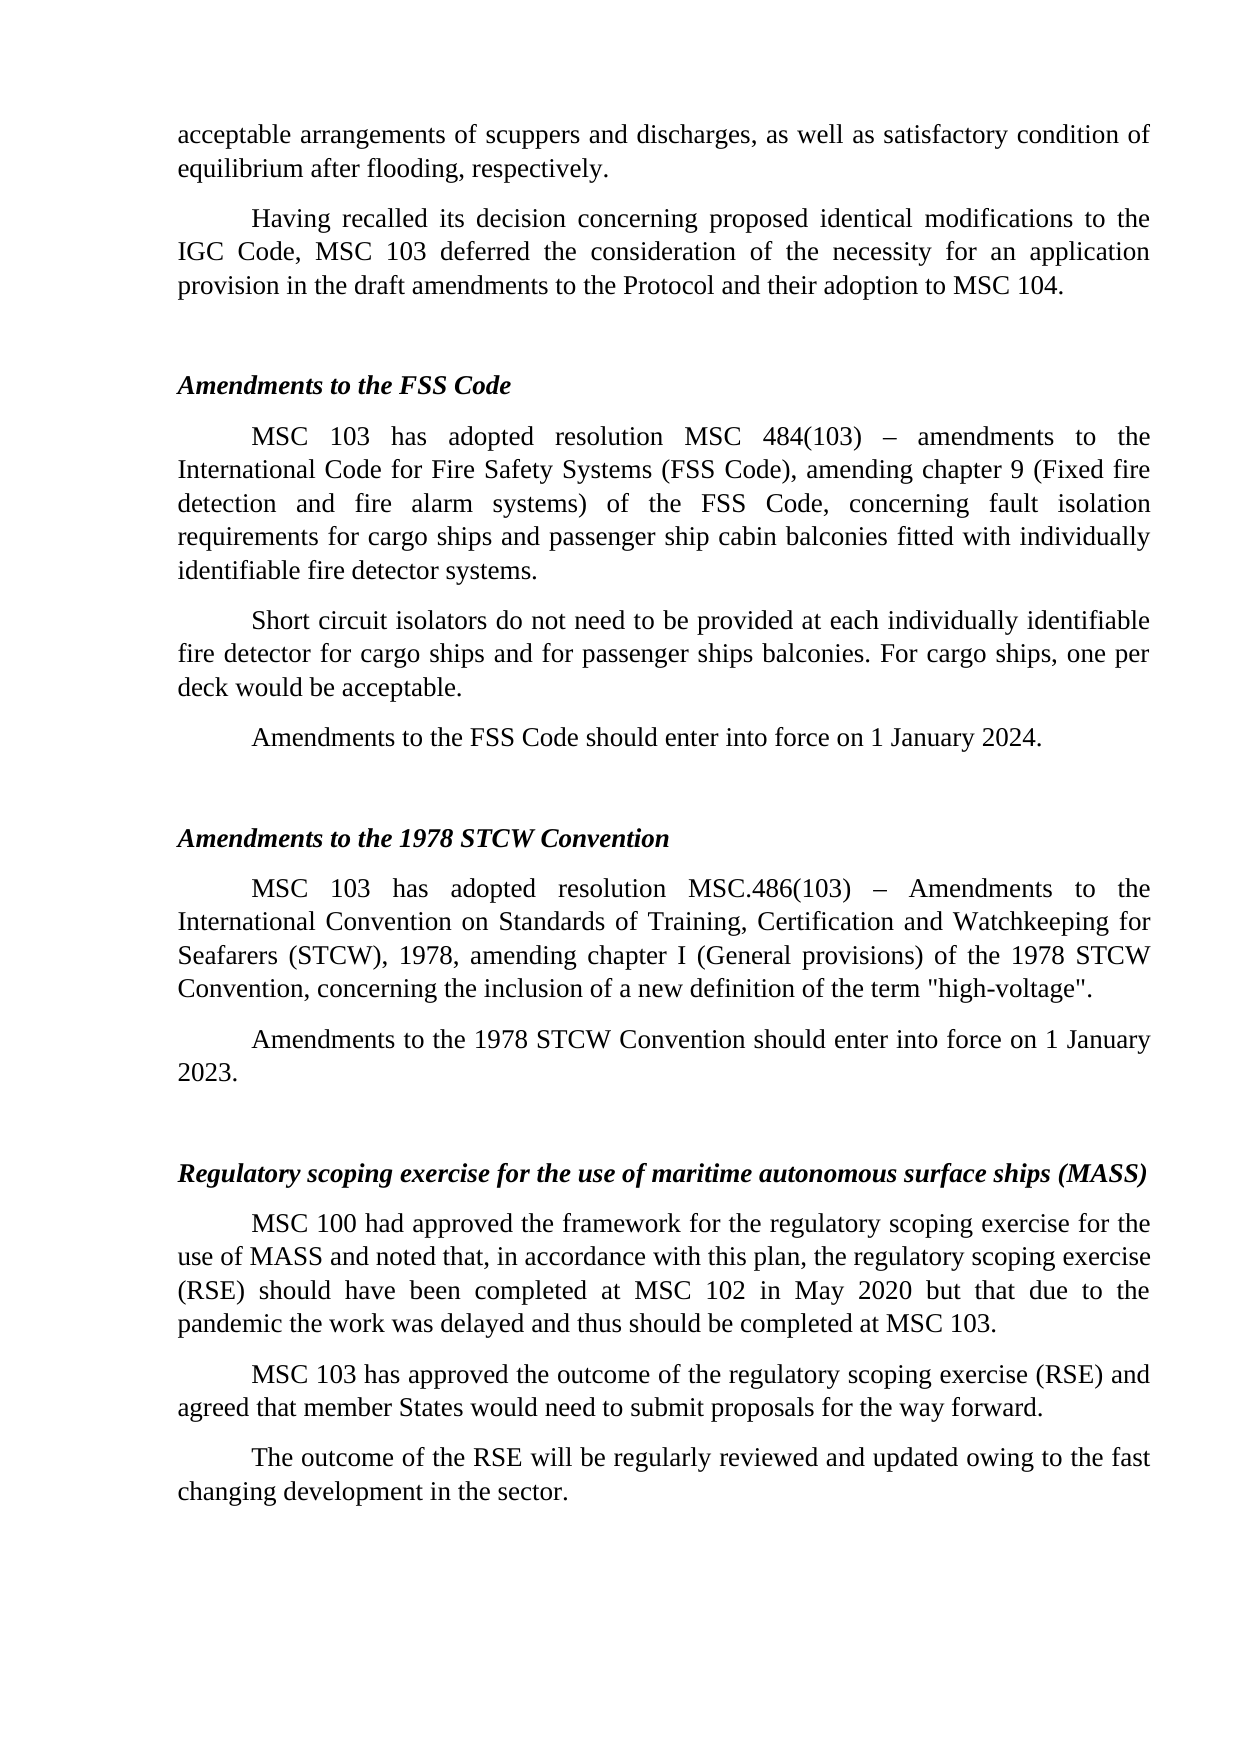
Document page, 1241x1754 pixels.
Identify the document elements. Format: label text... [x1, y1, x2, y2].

text Amendments to the 1978 STCW Convention [177, 822, 1152, 853]
text Amendments to the FSS Code [177, 369, 1152, 401]
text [177, 118, 1152, 183]
text MSC 100 had approved the framework for the regulatory scoping exercise for the use of MASS and noted that, in accordance with this plan, the regulatory scoping exercise (RSE) should have been completed at MSC 102 in May 2020 but that due to the pandemic the work was delayed and thus should be completed at MSC 103. [177, 1207, 1152, 1339]
text Amendments to the 1978 STCW Convention should enter into force on 1 January 2023. [177, 1023, 1152, 1087]
text Having recalled its decision concerning proposed identical modifications to the IGC Code, MSC 103 deferred the consideration of the necessity for an application provision in the draft amendments to the Protocol and their adoption to MSC 104. [177, 202, 1152, 300]
text MSC 103 has approved the outcome of the regulatory scoping exercise (RSE) and agreed that member States would need to submit proposals for the way forward. [177, 1358, 1152, 1422]
text The outcome of the RSE will be regularly reviewed and updated owing to the fast changing development in the sector. [177, 1441, 1152, 1506]
text Amendments to the FSS Code should enter into force on 1 January 2024. [177, 721, 1152, 752]
text Short circuit isolators do not need to be provided at each individually identifiable fire detector for cargo ships and for passenger ships balconies. For cargo ships, one per deck would be acceptable. [177, 604, 1152, 702]
text Regulatory scoping exercise for the use of maritime autonomous surface ships (MASS) [177, 1157, 1152, 1188]
text MSC 103 has adopted resolution MSC 484(103) – amendments to the International Code for Fire Safety Systems (FSS Code), amending chapter 9 (Fixed fire detection and fire alarm systems) of the FSS Code, concerning fault isolation requirements for cargo ships and passenger ship cabin balconies fitted with individually identifiable fire detector systems. [177, 419, 1152, 585]
text MSC 103 has adopted resolution MSC.486(103) – Amendments to the International Convention on Standards of Training, Certification and Watchkeeping for Seafarers (STCW), 1978, amending chapter I (General provisions) of the 1978 STCW Convention, concerning the inclusion of a new definition of the term "high-voltage". [177, 872, 1152, 1004]
